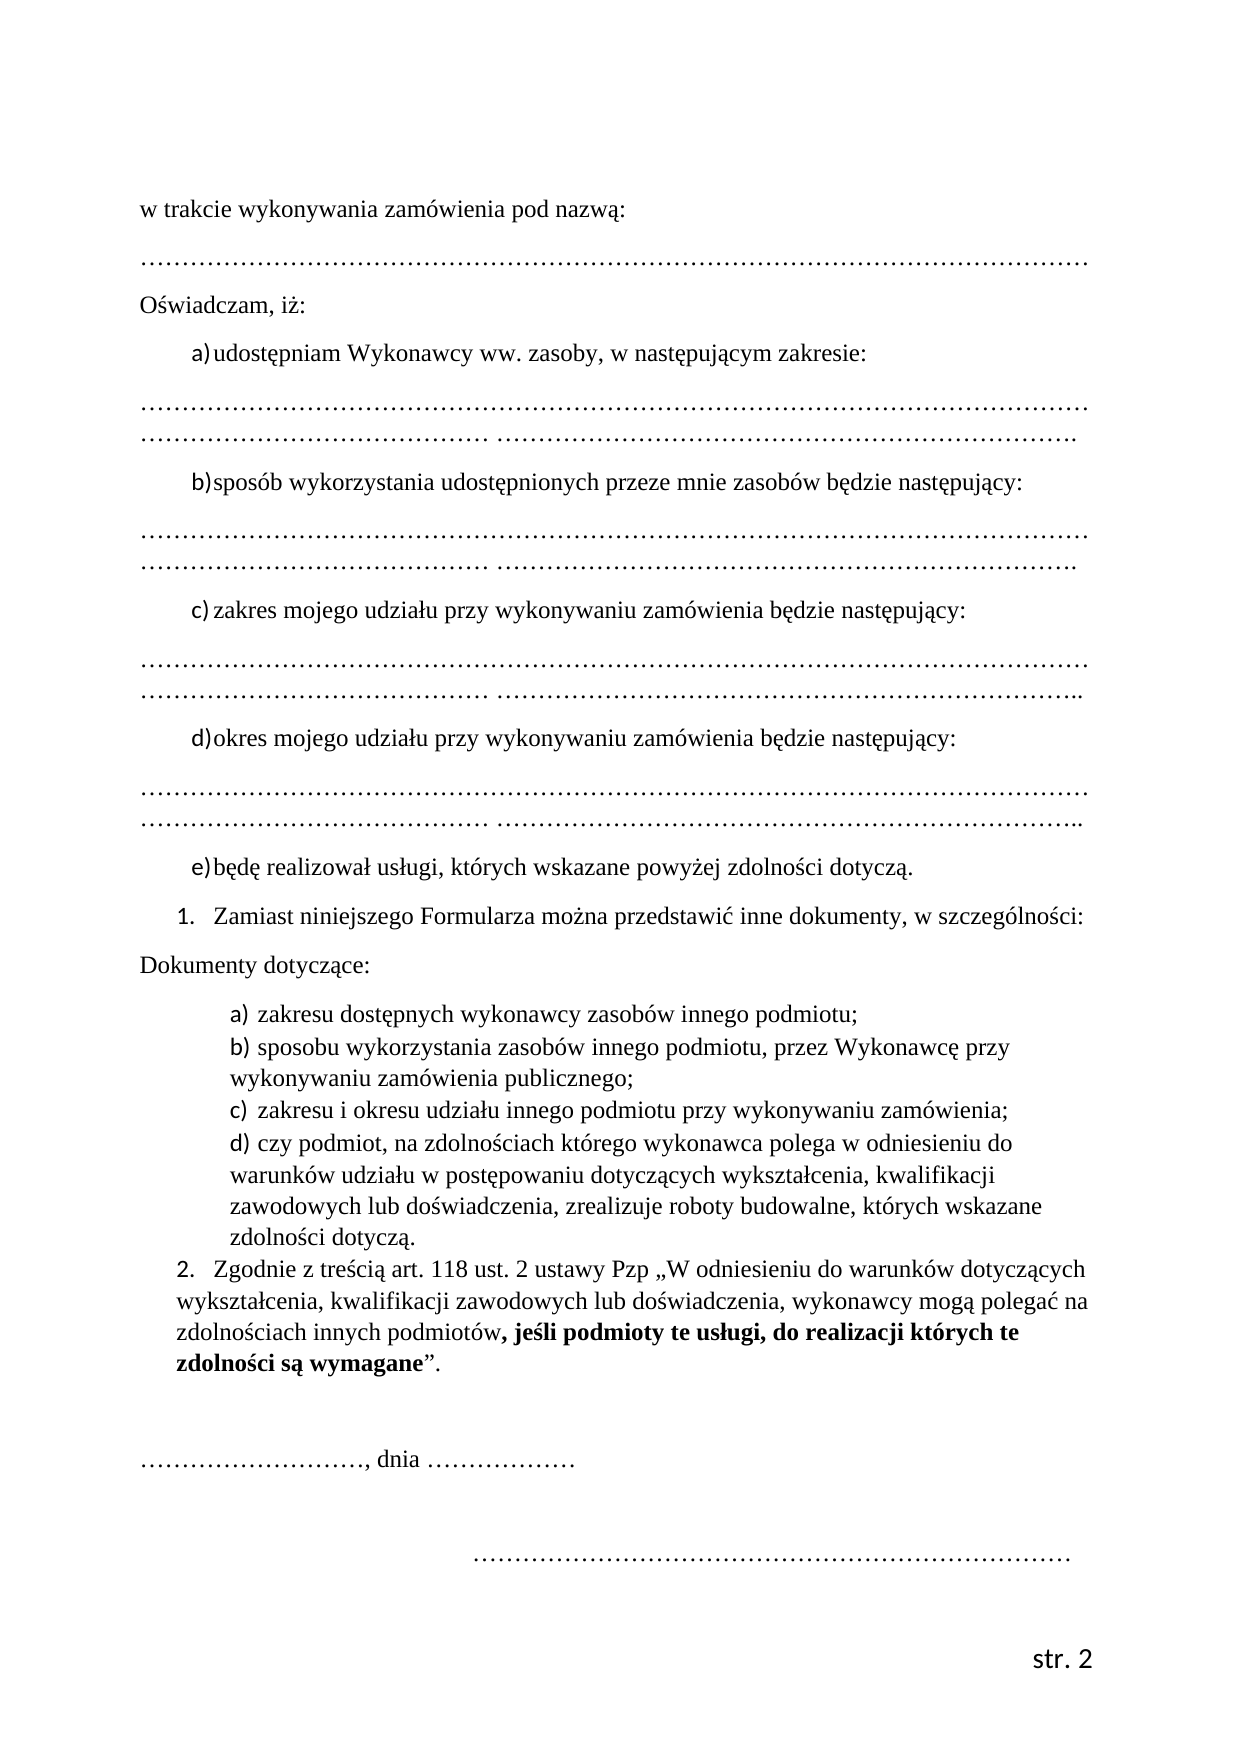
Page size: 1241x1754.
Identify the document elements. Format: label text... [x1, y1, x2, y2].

list okres mojego udziału przy wykonywaniu zamówienia będzie następujący: [191, 722, 1114, 753]
text ………………………………………………………………………………………………………………………………………… ……………………………………………………………. [139, 515, 1114, 575]
list zakres mojego udziału przy wykonywaniu zamówienia będzie następujący: [191, 594, 1114, 625]
text ………………………………………………………………………………………………………………………………………… ……………………………………………………………. [139, 387, 1114, 447]
list Zamiast niniejszego Formularza można przedstawić inne dokumenty, w szczególności: [176, 900, 1114, 931]
text ……………………………………………………………… [434, 1538, 1240, 1567]
text Oświadczam, iż: [139, 290, 1114, 318]
text ………………………………………………………………………………………………………………………………………… …………………………………………………………….. [139, 644, 1114, 703]
list sposób wykorzystania udostępnionych przeze mnie zasobów będzie następujący: [191, 466, 1114, 496]
list Zgodnie z treścią art. 118 ust. 2 ustawy Pzp „W odniesieniu do warunków dotyczących wykształcenia, kwalifikacji zawodowych lub doświadczenia, wykonawcy mogą polegać na zdolnościach innych podmiotów, jeśli podmioty te usługi, do realizacji których te zdolności są wymagane”. [176, 1253, 1114, 1377]
list zakresu dostępnych wykonawcy zasobów innego podmiotu; [229, 998, 1114, 1028]
text Dokumenty dotyczące: [139, 950, 1114, 979]
text …………………………………………………………………………………………………… [139, 242, 1114, 271]
text ………………………, dnia ……………… [139, 1444, 1114, 1472]
list zakresu i okresu udziału innego podmiotu przy wykonywaniu zamówienia; [229, 1094, 1114, 1125]
list czy podmiot, na zdolnościach którego wykonawca polega w odniesieniu do warunków udziału w postępowaniu dotyczących wykształcenia, kwalifikacji zawodowych lub doświadczenia, zrealizuje roboty budowalne, których wskazane zdolności dotyczą. [229, 1127, 1114, 1251]
text ………………………………………………………………………………………………………………………………………… …………………………………………………………….. [139, 772, 1114, 832]
list sposobu wykorzystania zasobów innego podmiotu, przez Wykonawcę przy wykonywaniu zamówienia publicznego; [229, 1031, 1114, 1092]
list będę realizował usługi, których wskazane powyżej zdolności dotyczą. [191, 851, 1114, 881]
list udostępniam Wykonawcy ww. zasoby, w następującym zakresie: [191, 337, 1114, 368]
text w trakcie wykonywania zamówienia pod nazwą: [139, 194, 1114, 223]
